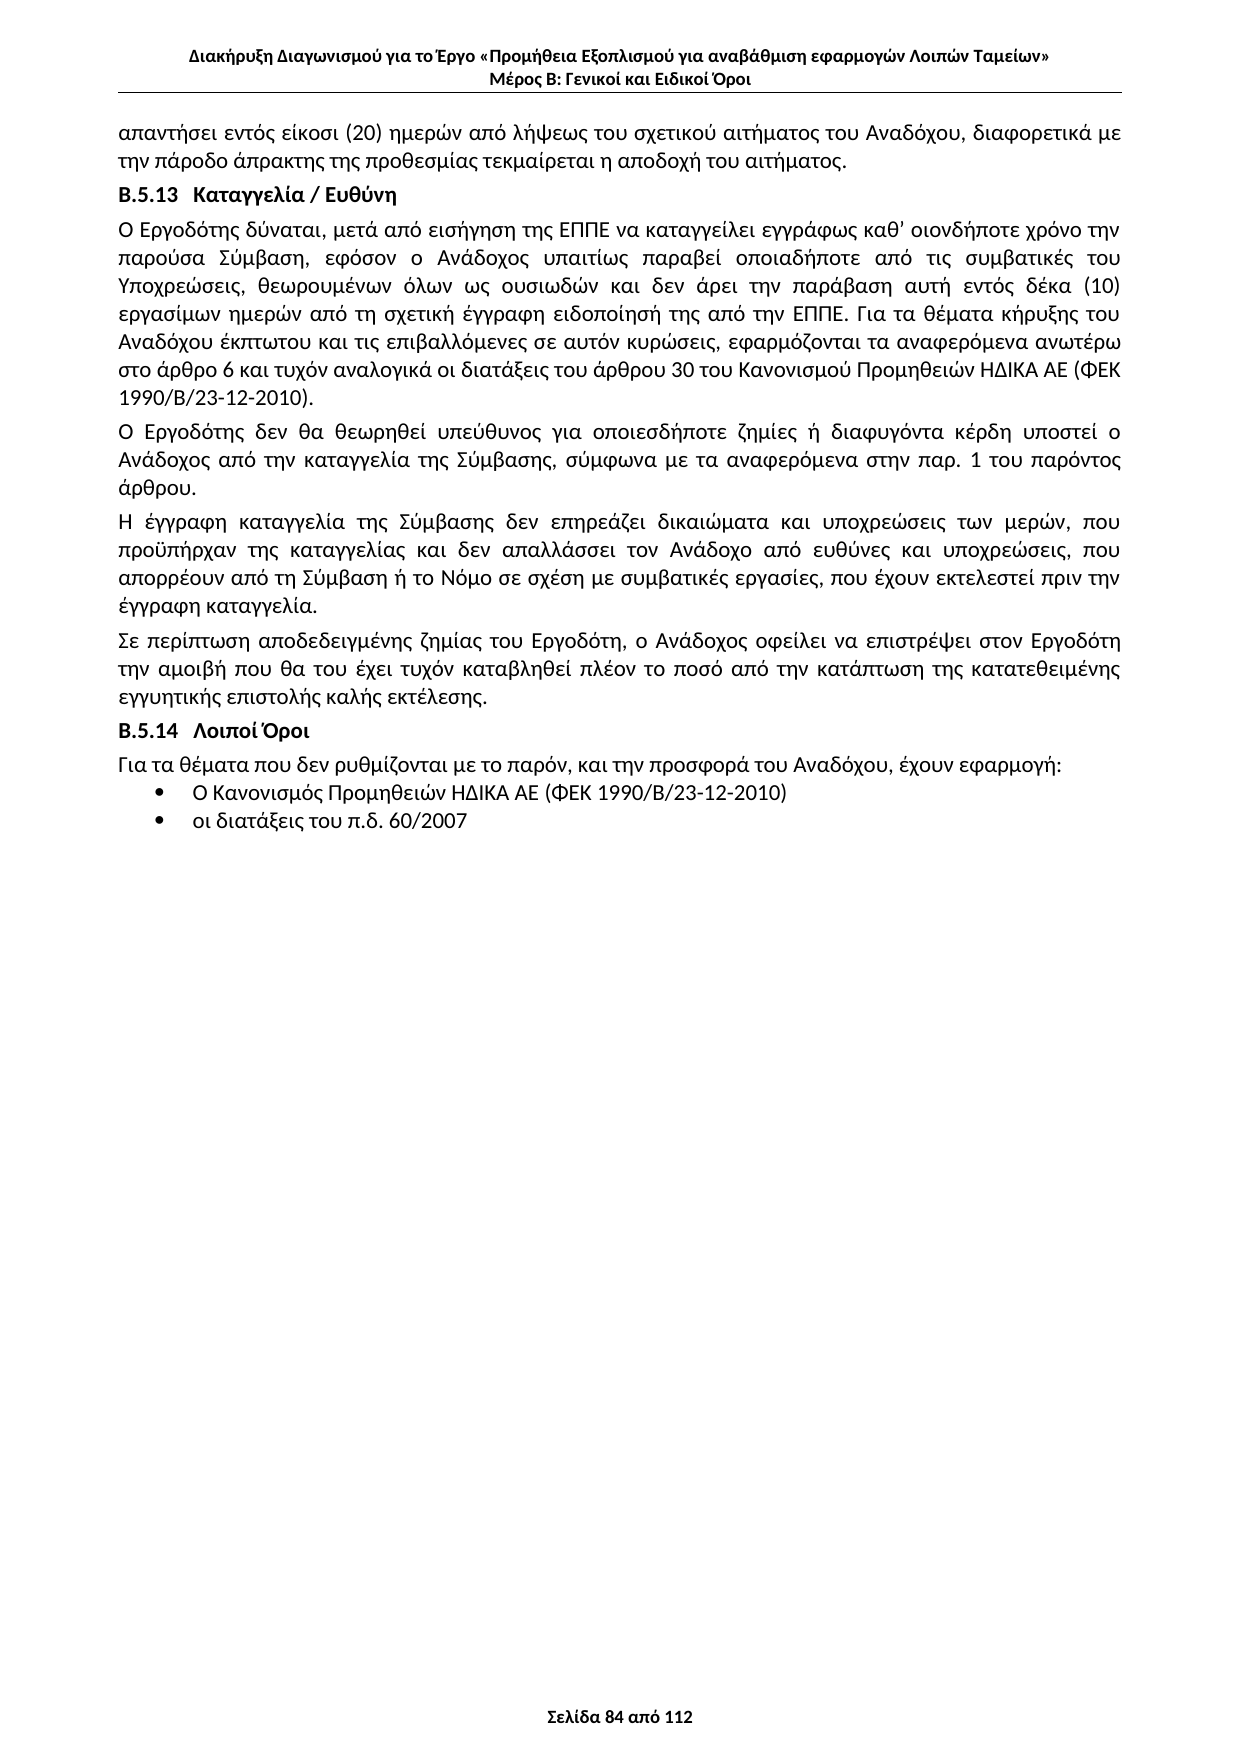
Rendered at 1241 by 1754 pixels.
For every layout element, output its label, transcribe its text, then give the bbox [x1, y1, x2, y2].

text Σε περίπτωση αποδεδειγμένης ζημίας του Εργοδότη, ο Ανάδοχος οφείλει να επιστρέψει στον Εργοδότη την αμοιβή που θα του έχει τυχόν καταβληθεί πλέον το ποσό από την κατάπτωση της κατατεθειμένης εγγυητικής επιστολής καλής εκτέλεσης. [118, 626, 1122, 710]
subtitle Καταγγελία / Ευθύνη [118, 180, 1122, 208]
text Ο Εργοδότης δεν θα θεωρηθεί υπεύθυνος για οποιεσδήποτε ζημίες ή διαφυγόντα κέρδη υποστεί ο Ανάδοχος από την καταγγελία της Σύμβασης, σύμφωνα με τα αναφερόμενα στην παρ. 1 του παρόντος άρθρου. [118, 417, 1122, 501]
list Ο Κανονισμός Προμηθειών ΗΔΙΚΑ ΑΕ (ΦΕΚ 1990/Β/23-12-2010) [155, 778, 1122, 806]
text Ο Εργοδότης δύναται, μετά από εισήγηση της ΕΠΠΕ να καταγγείλει εγγράφως καθ’ οιονδήποτε χρόνο την παρούσα Σύμβαση, εφόσον ο Ανάδοχος υπαιτίως παραβεί οποιαδήποτε από τις συμβατικές του Υποχρεώσεις, θεωρουμένων όλων ως ουσιωδών και δεν άρει την παράβαση αυτή εντός δέκα (10) εργασίμων ημερών από τη σχετική έγγραφη ειδοποίησή της από την ΕΠΠΕ. Για τα θέματα κήρυξης του Αναδόχου έκπτωτου και τις επιβαλλόμενες σε αυτόν κυρώσεις, εφαρμόζονται τα αναφερόμενα ανωτέρω στο άρθρο 6 και τυχόν αναλογικά οι διατάξεις του άρθρου 30 του Κανονισμού Προμηθειών ΗΔΙΚΑ ΑΕ (ΦΕΚ 1990/Β/23-12-2010). [118, 215, 1122, 411]
subtitle Λοιποί Όροι [118, 716, 1122, 744]
text Η έγγραφη καταγγελία της Σύμβασης δεν επηρεάζει δικαιώματα και υποχρεώσεις των μερών, που προϋπήρχαν της καταγγελίας και δεν απαλλάσσει τον Ανάδοχο από ευθύνες και υποχρεώσεις, που απορρέουν από τη Σύμβαση ή το Νόμο σε σχέση με συμβατικές εργασίες, που έχουν εκτελεστεί πριν την έγγραφη καταγγελία. [118, 507, 1122, 619]
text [118, 118, 1122, 174]
list οι διατάξεις του π.δ. 60/2007 [155, 806, 1122, 834]
text Για τα θέματα που δεν ρυθμίζονται με το παρόν, και την προσφορά του Αναδόχου, έχουν εφαρμογή: [118, 750, 1122, 778]
